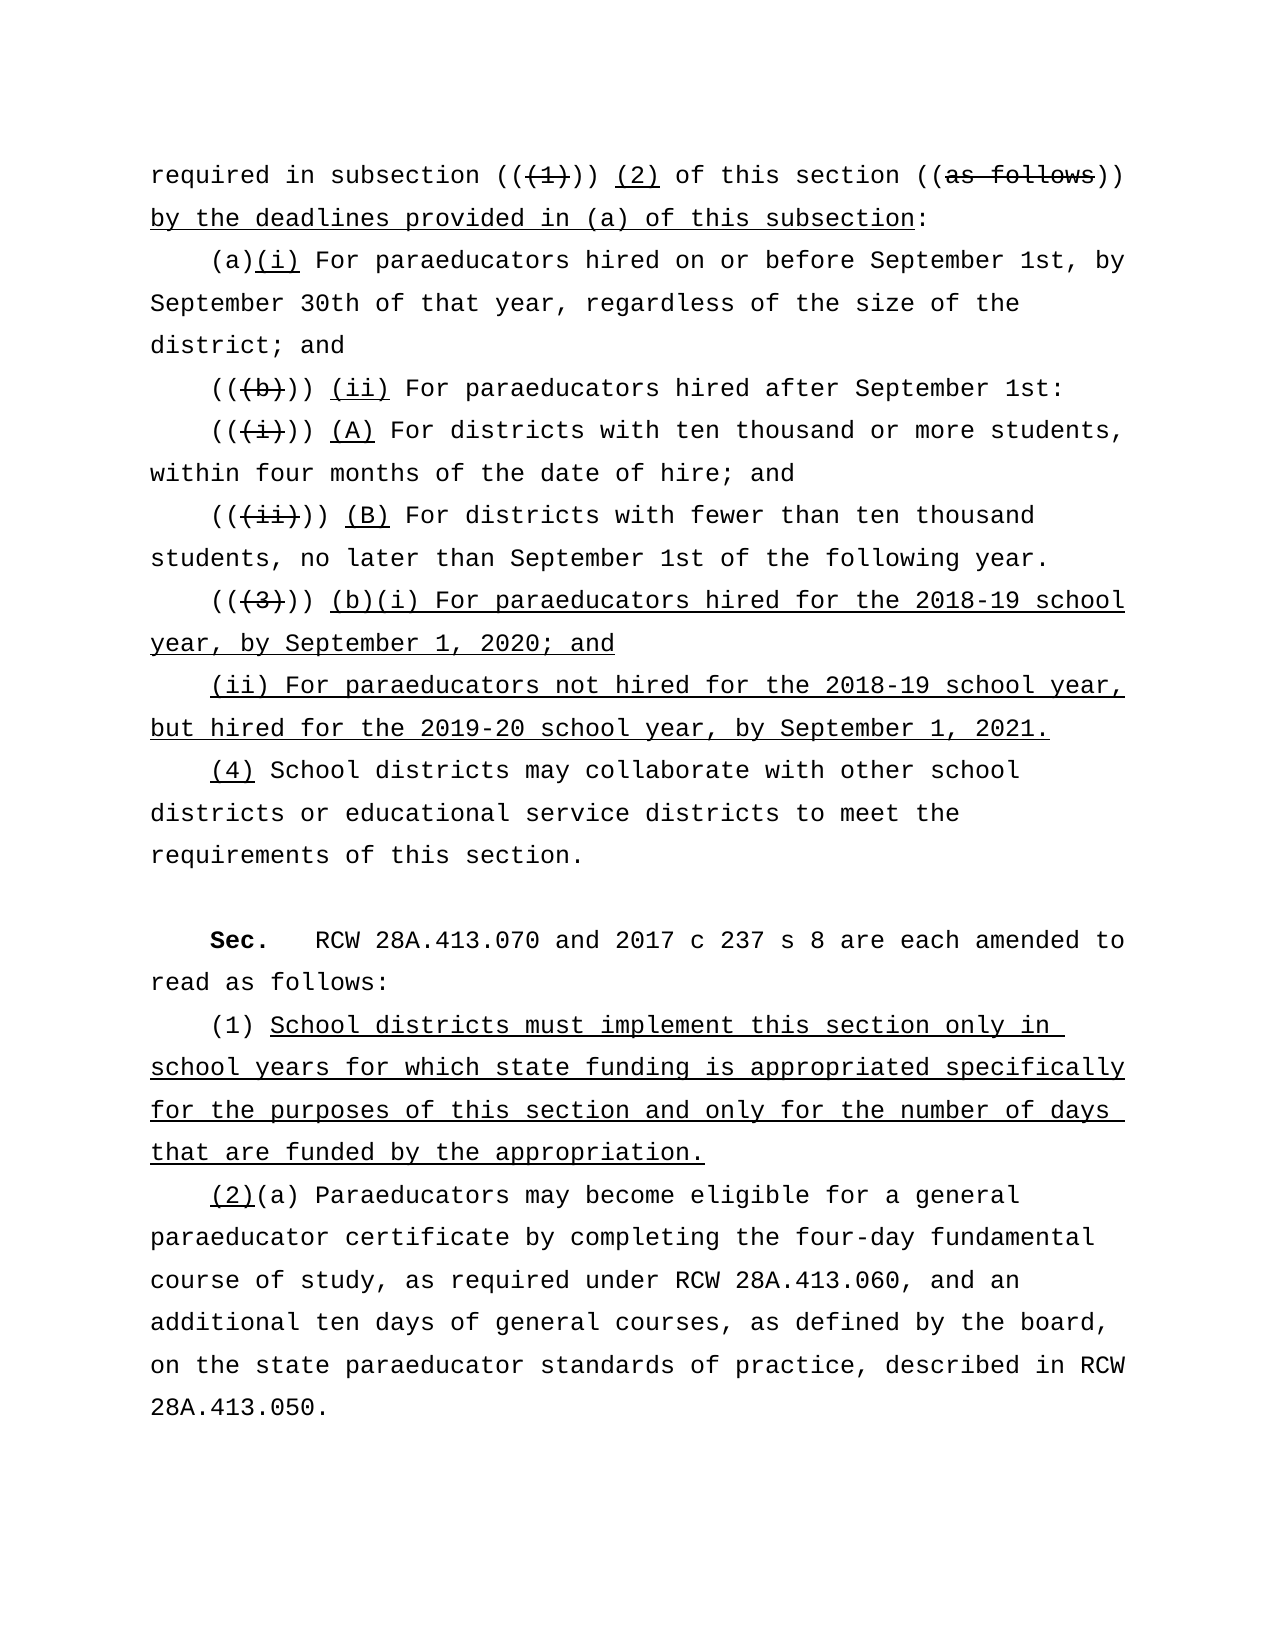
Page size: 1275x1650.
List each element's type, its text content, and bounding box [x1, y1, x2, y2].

text (1) School districts must implement this section only in school years for which state funding is appropriated specifically for the purposes of this section and only for the number of days that are funded by the appropriation. [150, 999, 1125, 1078]
text (1) School districts must implement this section only in school years for which state funding is appropriated specifically for the purposes of this section and only for the number of days that are funded by the appropriation. [150, 1122, 1125, 1169]
text (ii) For paraeducators not hired for the 2018-19 school year, but hired for the 2019-20 school year, by September 1, 2021. [150, 660, 1125, 745]
text (4) School districts may collaborate with other school districts or educational service districts to meet the requirements of this section. [150, 745, 1125, 872]
text (((3))) (b)(i) For paraeducators hired for the 2018-19 school year, by September 1, 2020; and [150, 575, 1125, 660]
text (((b))) (ii) For paraeducators hired after September 1st: [150, 362, 1125, 405]
text (((ii))) (B) For districts with fewer than ten thousand students, no later than September 1st of the following year. [150, 490, 1125, 575]
text (1) School districts must implement this section only in school years for which state funding is appropriated specifically for the purposes of this section and only for the number of days that are funded by the appropriation. [150, 1080, 1125, 1120]
text (2)(a) Paraeducators may become eligible for a general paraeducator certificate by completing the four-day fundamental course of study, as required under RCW 28A.413.060, and an additional ten days of general courses, as defined by the board, on the state paraeducator standards of practice, described in RCW 28A.413.050. [150, 1169, 1125, 1424]
text (a)(i) For paraeducators hired on or before September 1st, by September 30th of that year, regardless of the size of the district; and [150, 235, 1125, 362]
text (((i))) (A) For districts with ten thousand or more students, within four months of the date of hire; and [150, 405, 1125, 490]
text Sec. RCW 28A.413.070 and 2017 c 237 s 8 are each amended to read as follows: [150, 914, 1125, 999]
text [150, 150, 1125, 235]
